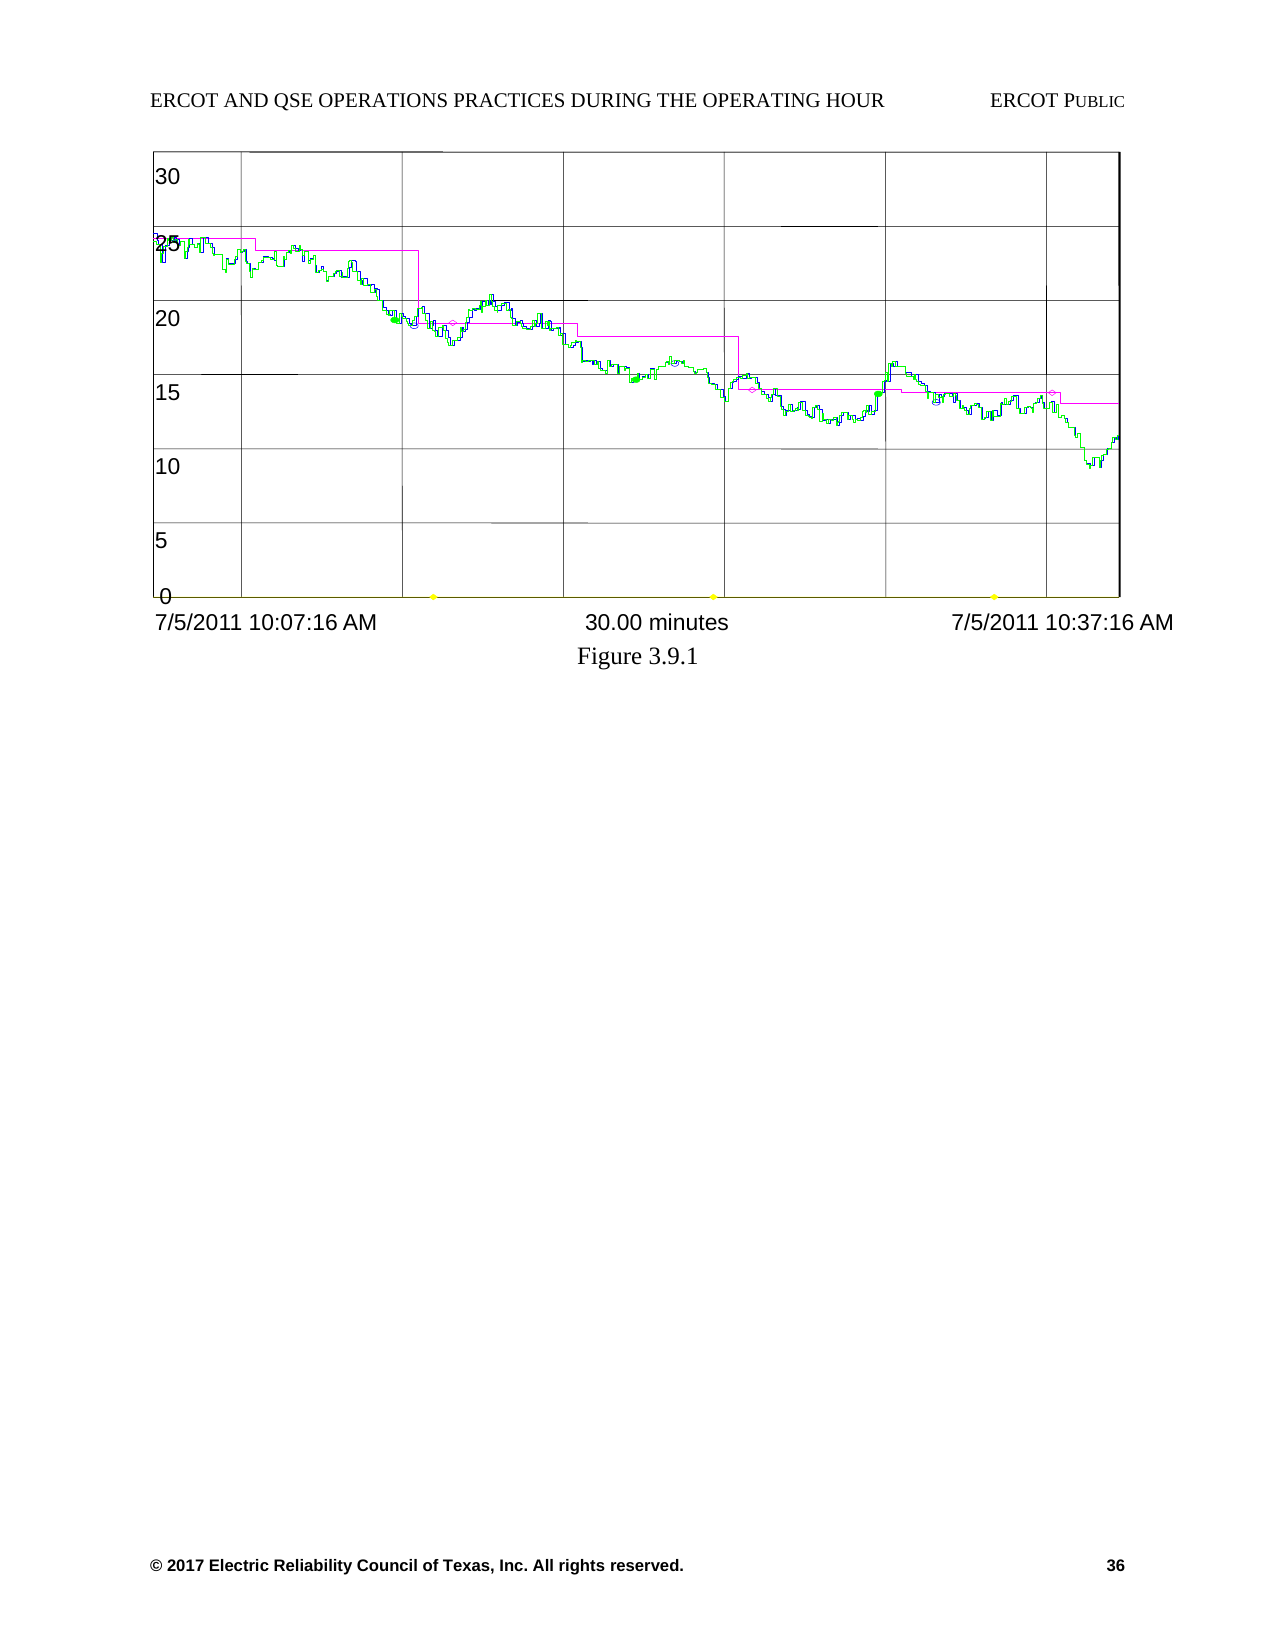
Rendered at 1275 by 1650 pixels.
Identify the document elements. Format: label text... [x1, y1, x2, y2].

text Figure 3.9.1 [150, 641, 1125, 670]
